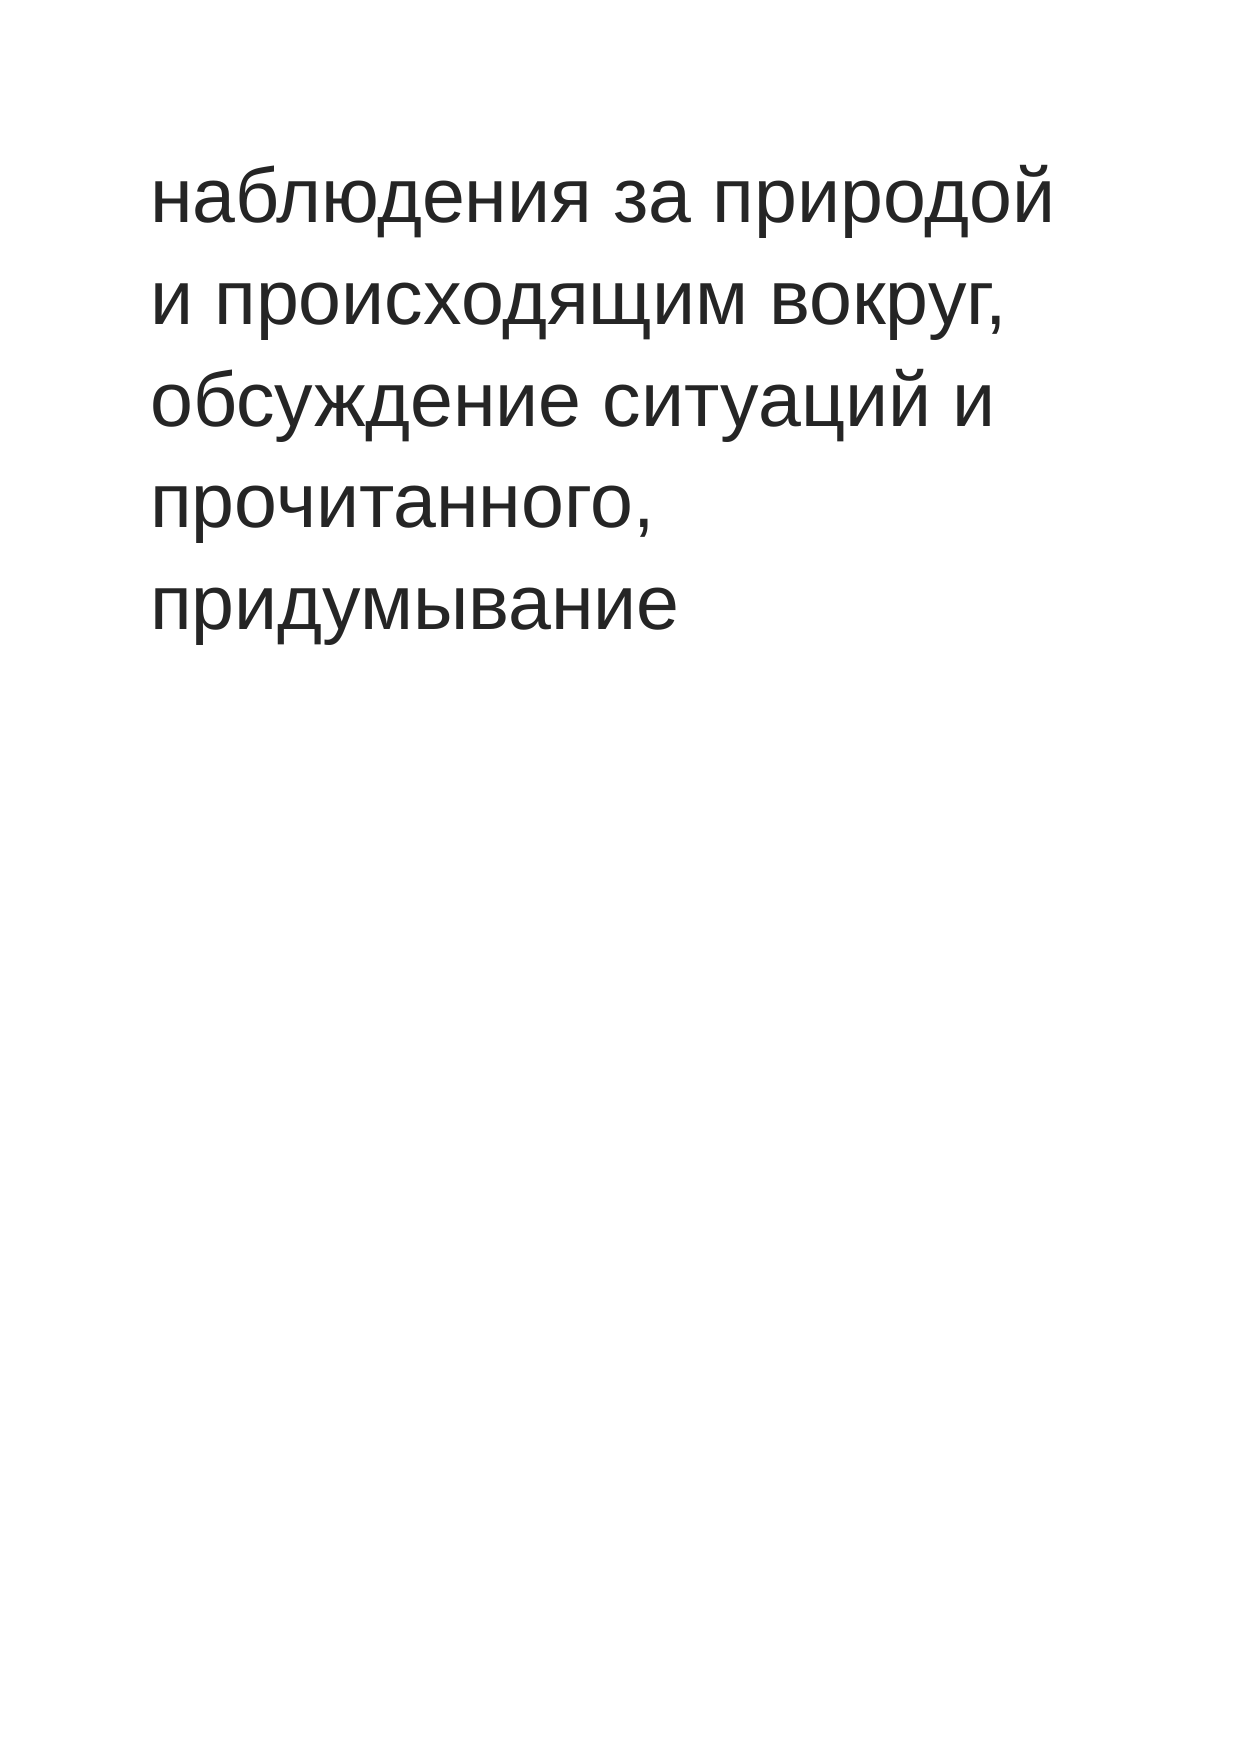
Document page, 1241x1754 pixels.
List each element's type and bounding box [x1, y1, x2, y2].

text [150, 150, 1090, 646]
